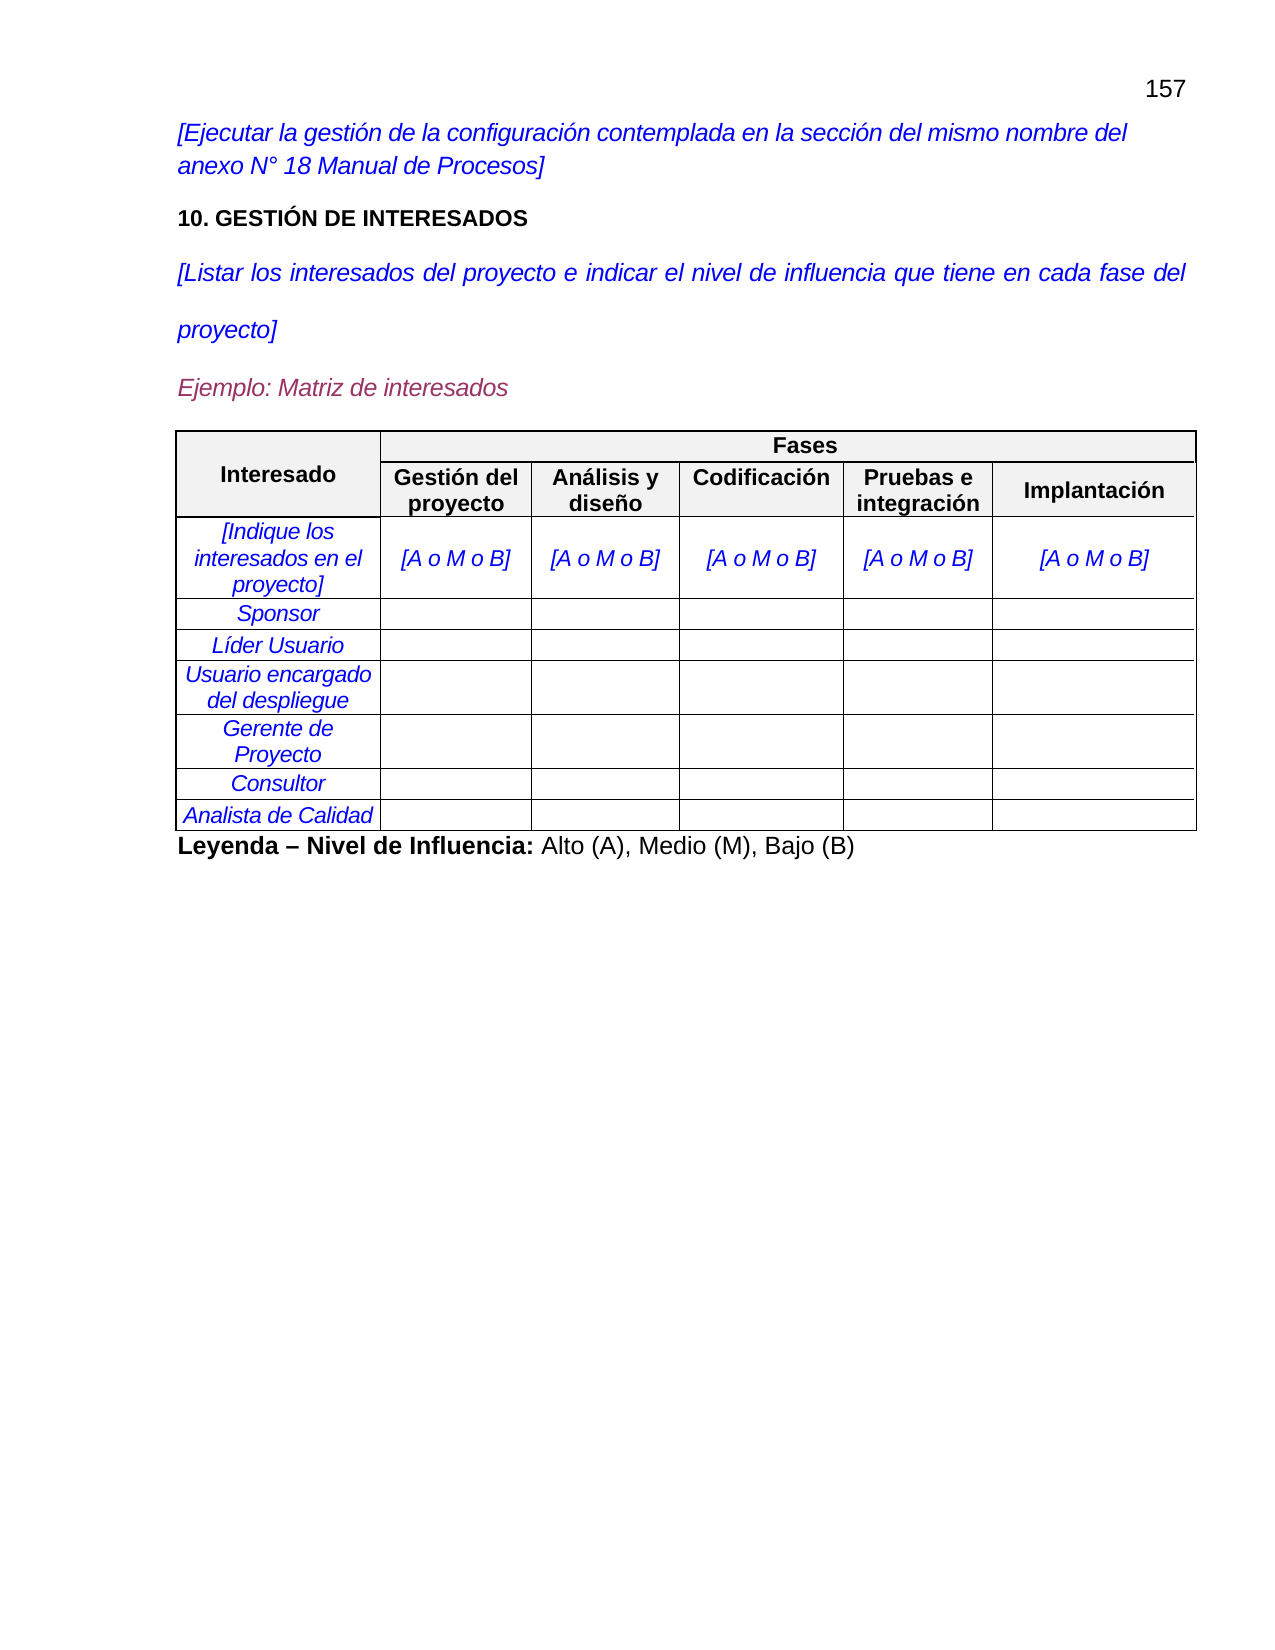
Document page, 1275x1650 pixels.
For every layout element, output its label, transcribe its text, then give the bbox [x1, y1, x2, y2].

text [Listar los interesados del proyecto e indicar el nivel de influencia que tiene en cada fase del proyecto] [177, 258, 1186, 344]
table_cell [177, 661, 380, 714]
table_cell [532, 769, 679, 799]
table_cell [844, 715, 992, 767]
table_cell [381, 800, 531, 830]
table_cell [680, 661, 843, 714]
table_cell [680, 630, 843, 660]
text [Ejecutar la gestión de la configuración contemplada en la sección del mismo nombre del anexo N° 18 Manual de Procesos] [177, 118, 1186, 180]
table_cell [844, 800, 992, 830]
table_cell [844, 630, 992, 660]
text Leyenda – Nivel de Influencia: Alto (A), Medio (M), Bajo (B) [177, 831, 1186, 860]
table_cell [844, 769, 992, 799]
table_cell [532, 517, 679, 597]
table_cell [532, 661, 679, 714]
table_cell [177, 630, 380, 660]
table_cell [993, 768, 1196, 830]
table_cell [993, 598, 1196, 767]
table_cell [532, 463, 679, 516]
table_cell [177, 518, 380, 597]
text Ejemplo: Matriz de interesados [177, 373, 1186, 401]
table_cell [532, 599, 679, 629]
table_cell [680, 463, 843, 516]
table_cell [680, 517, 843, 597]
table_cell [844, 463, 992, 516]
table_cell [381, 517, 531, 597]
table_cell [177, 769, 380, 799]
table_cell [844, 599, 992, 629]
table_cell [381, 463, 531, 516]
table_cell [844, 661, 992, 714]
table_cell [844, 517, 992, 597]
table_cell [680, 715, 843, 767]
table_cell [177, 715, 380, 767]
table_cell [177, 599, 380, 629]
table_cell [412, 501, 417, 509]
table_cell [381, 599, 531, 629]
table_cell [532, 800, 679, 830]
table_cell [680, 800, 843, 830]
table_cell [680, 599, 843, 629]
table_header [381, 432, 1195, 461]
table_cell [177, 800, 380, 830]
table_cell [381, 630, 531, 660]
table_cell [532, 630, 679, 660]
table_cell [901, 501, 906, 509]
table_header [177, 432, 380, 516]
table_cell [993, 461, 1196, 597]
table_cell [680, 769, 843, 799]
list GESTIÓN DE INTERESADOS [177, 205, 1186, 231]
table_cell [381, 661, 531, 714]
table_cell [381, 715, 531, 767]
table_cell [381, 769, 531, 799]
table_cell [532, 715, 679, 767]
